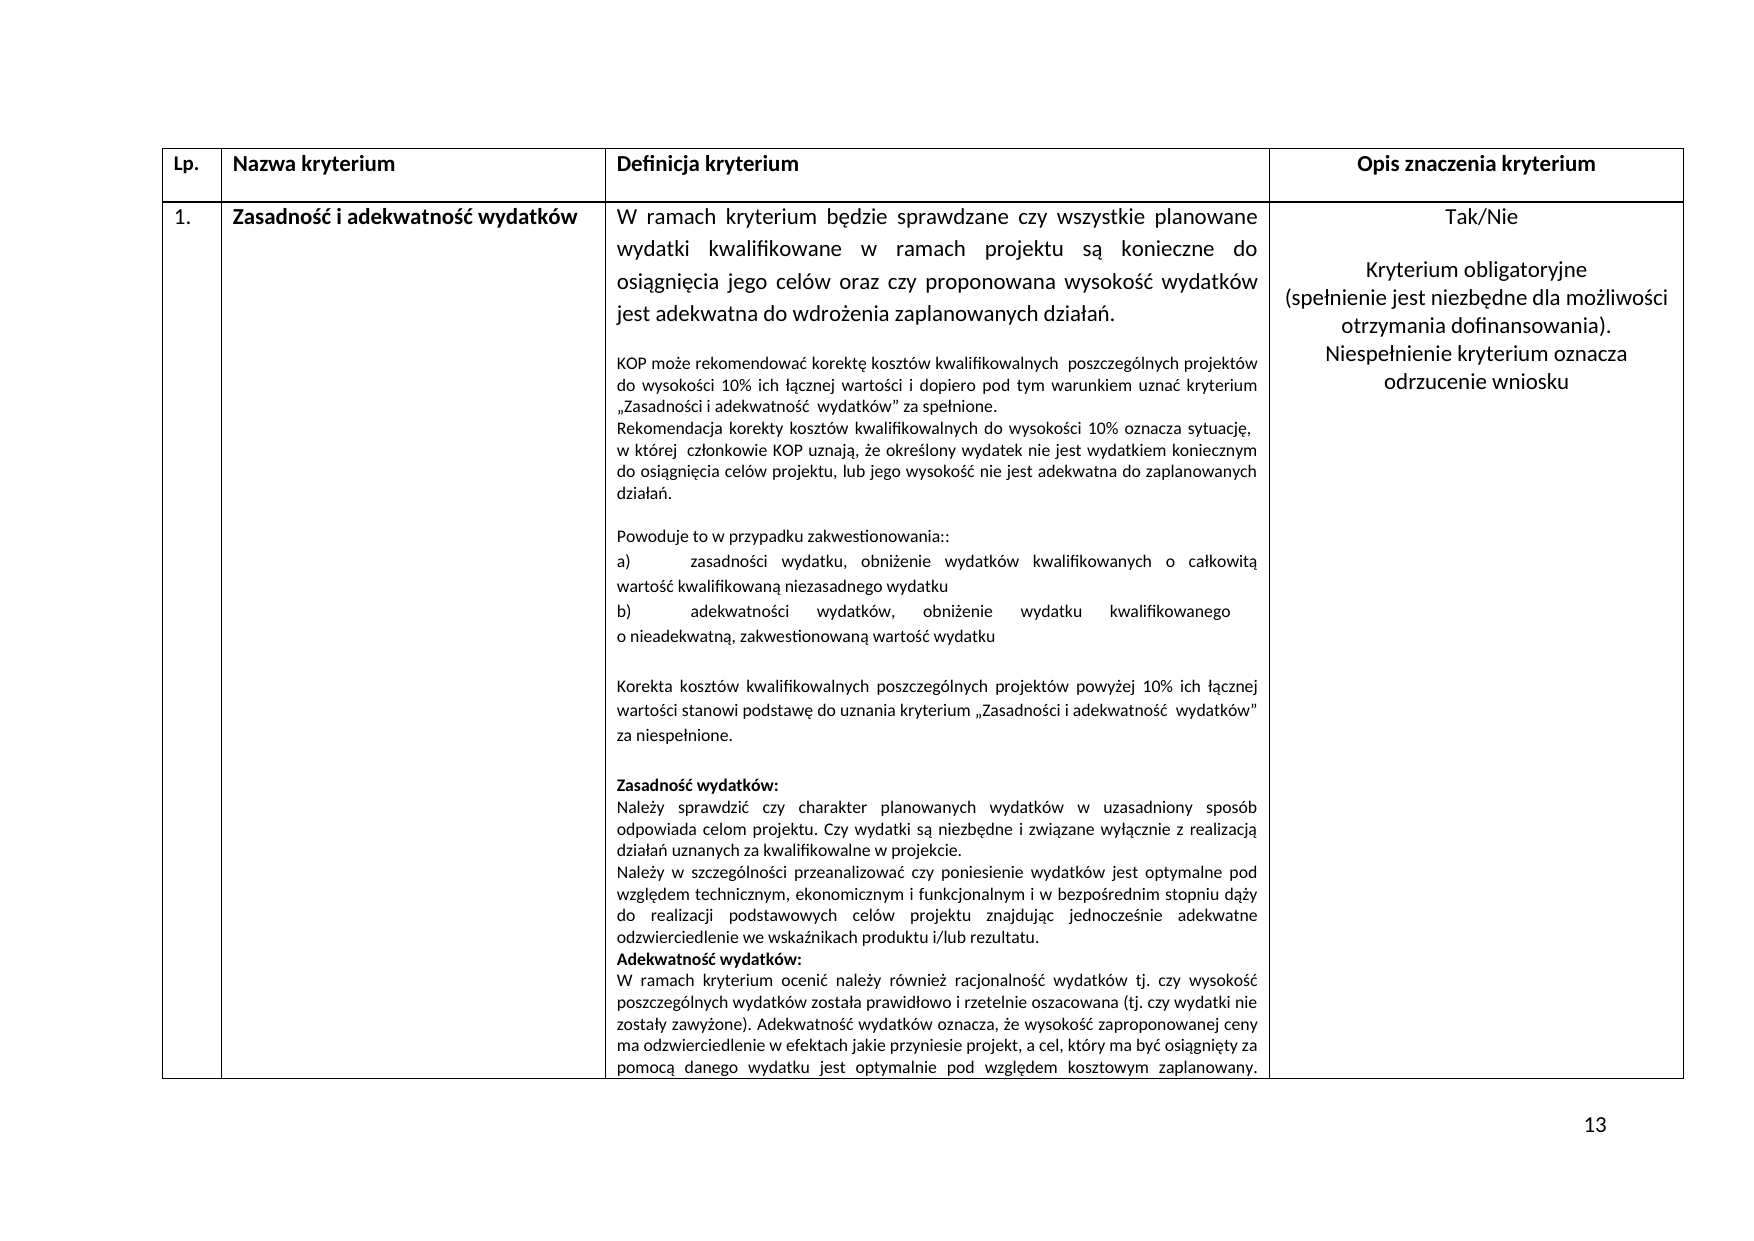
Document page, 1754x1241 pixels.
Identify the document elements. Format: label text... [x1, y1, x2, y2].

table_header Lp. [163, 149, 221, 201]
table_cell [1270, 203, 1683, 1078]
table_header Opis znaczenia kryterium [1270, 149, 1683, 201]
table_header Definicja kryterium [606, 149, 1269, 201]
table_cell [606, 203, 1269, 1078]
table_cell Zasadność i adekwatność wydatków [222, 203, 605, 1078]
table_header Nazwa kryterium [222, 149, 605, 201]
table_cell 1. [163, 203, 221, 1078]
